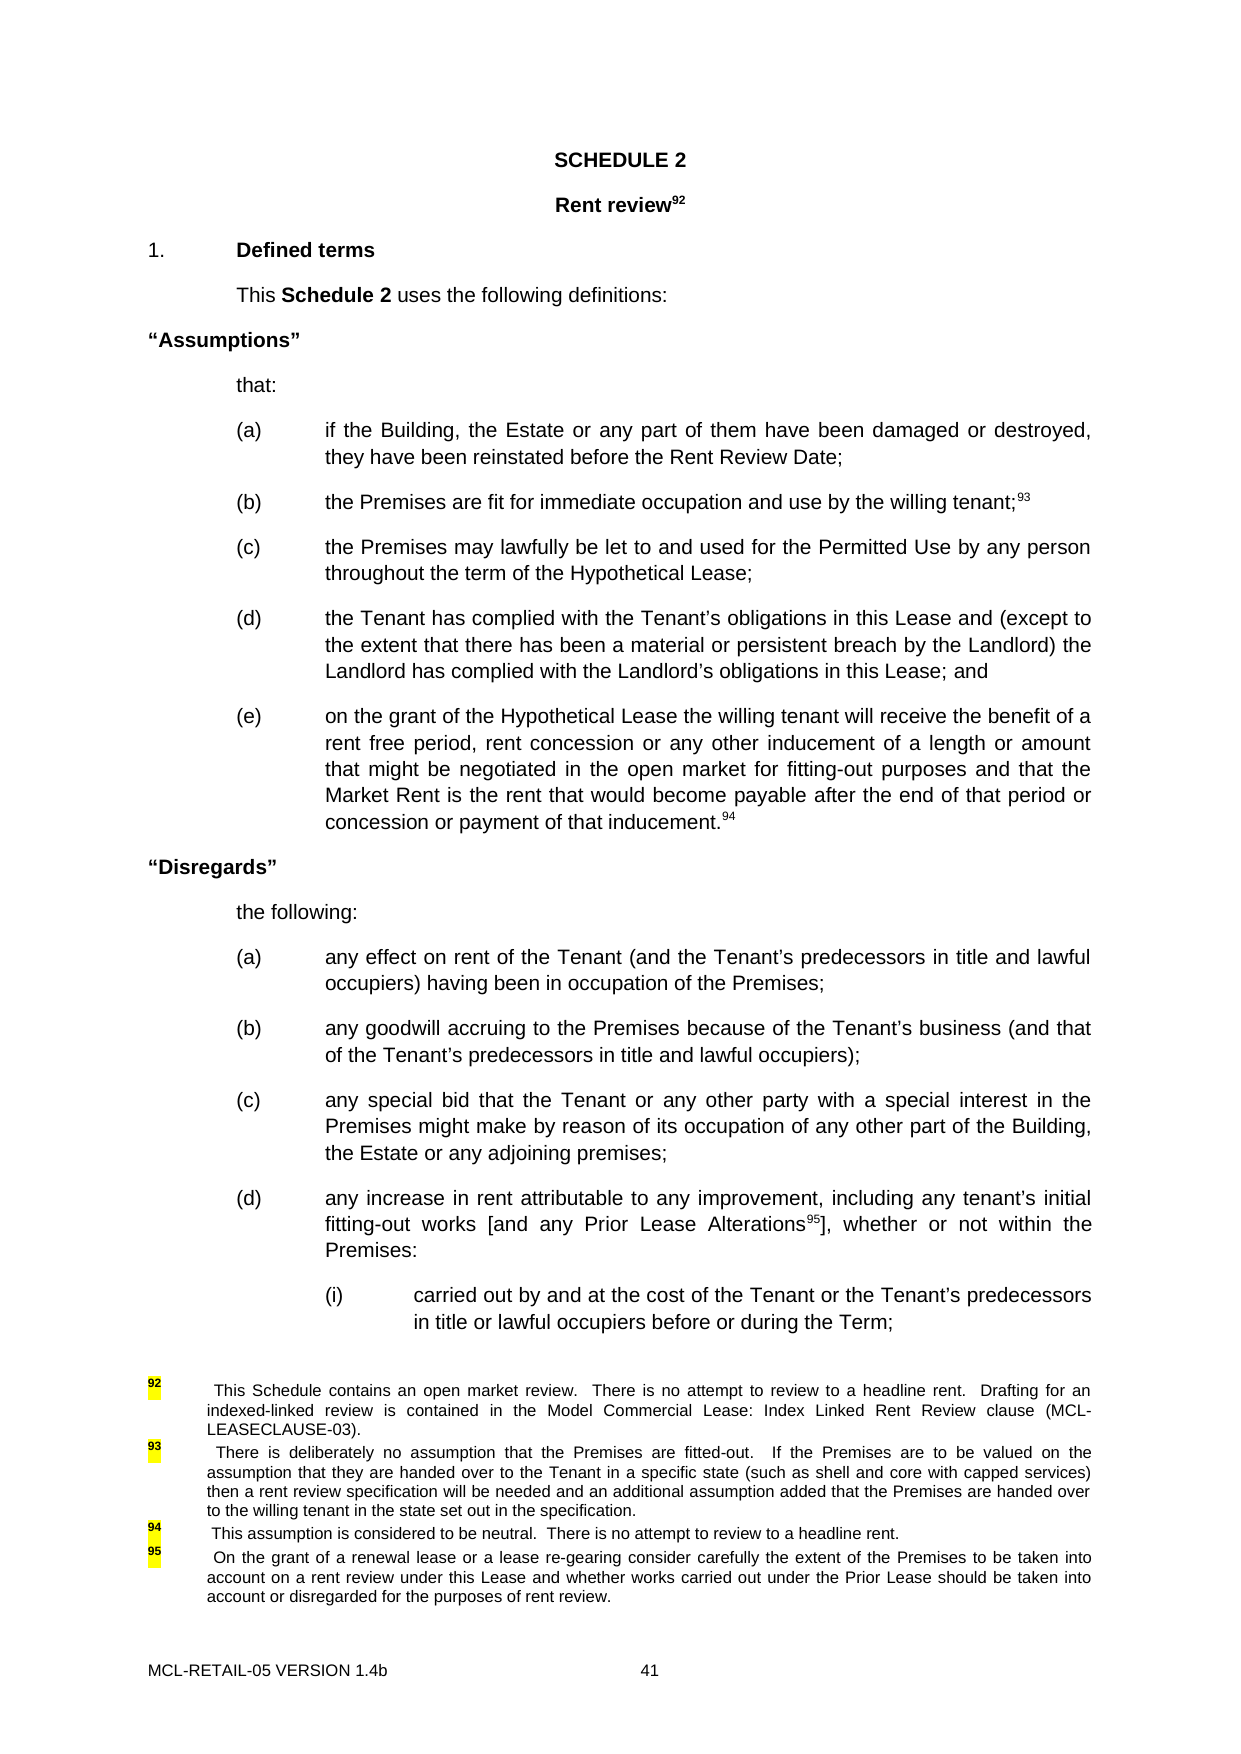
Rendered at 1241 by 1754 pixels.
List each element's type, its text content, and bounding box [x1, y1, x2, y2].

text the Premises may lawfully be let to and used for the Permitted Use by any person throughout the term of the Hypothetical Lease; [236, 535, 1093, 585]
list if the Building, the Estate or any part of them have been damaged or destroyed, they have been reinstated before the Rent Review Date; [236, 418, 1093, 468]
text the Premises are fit for immediate occupation and use by the willing tenant; [236, 490, 1093, 514]
text that: [236, 373, 1093, 397]
text carried out by and at the cost of the Tenant or the Tenant’s predecessors in title or lawful occupiers before or during the Term; [325, 1283, 1093, 1334]
text “Assumptions” [148, 328, 1093, 352]
text any goodwill accruing to the Premises because of the Tenant’s business (and that of the Tenant’s predecessors in title and lawful occupiers); [236, 1016, 1093, 1067]
text any special bid that the Tenant or any other party with a special interest in the Premises might make by reason of its occupation of any other part of the Building, the Estate or any adjoining premises; [236, 1088, 1093, 1164]
subtitle Rent review [148, 193, 1093, 217]
text Defined terms [148, 238, 1093, 262]
text on the grant of the Hypothetical Lease the willing tenant will receive the benefit of a rent free period, rent concession or any other inducement of a length or amount that might be negotiated in the open market for fitting-out purposes and that the Market Rent is the rent that would become payable after the end of that period or concession or payment of that inducement. [236, 704, 1093, 833]
text “Disregards” [148, 854, 1093, 878]
text the Tenant has complied with the Tenant’s obligations in this Lease and (except to the extent that there has been a material or persistent breach by the Landlord) the Landlord has complied with the Landlord’s obligations in this Lease; and [236, 606, 1093, 683]
text This Schedule 2 uses the following definitions: [236, 283, 1093, 307]
text any increase in rent attributable to any improvement, including any tenant’s initial fitting-out works [and any Prior Lease Alterations], whether or not within the Premises: [236, 1186, 1093, 1262]
text the following: [236, 900, 1093, 924]
list any effect on rent of the Tenant (and the Tenant’s predecessors in title and lawful occupiers) having been in occupation of the Premises; [236, 945, 1093, 995]
